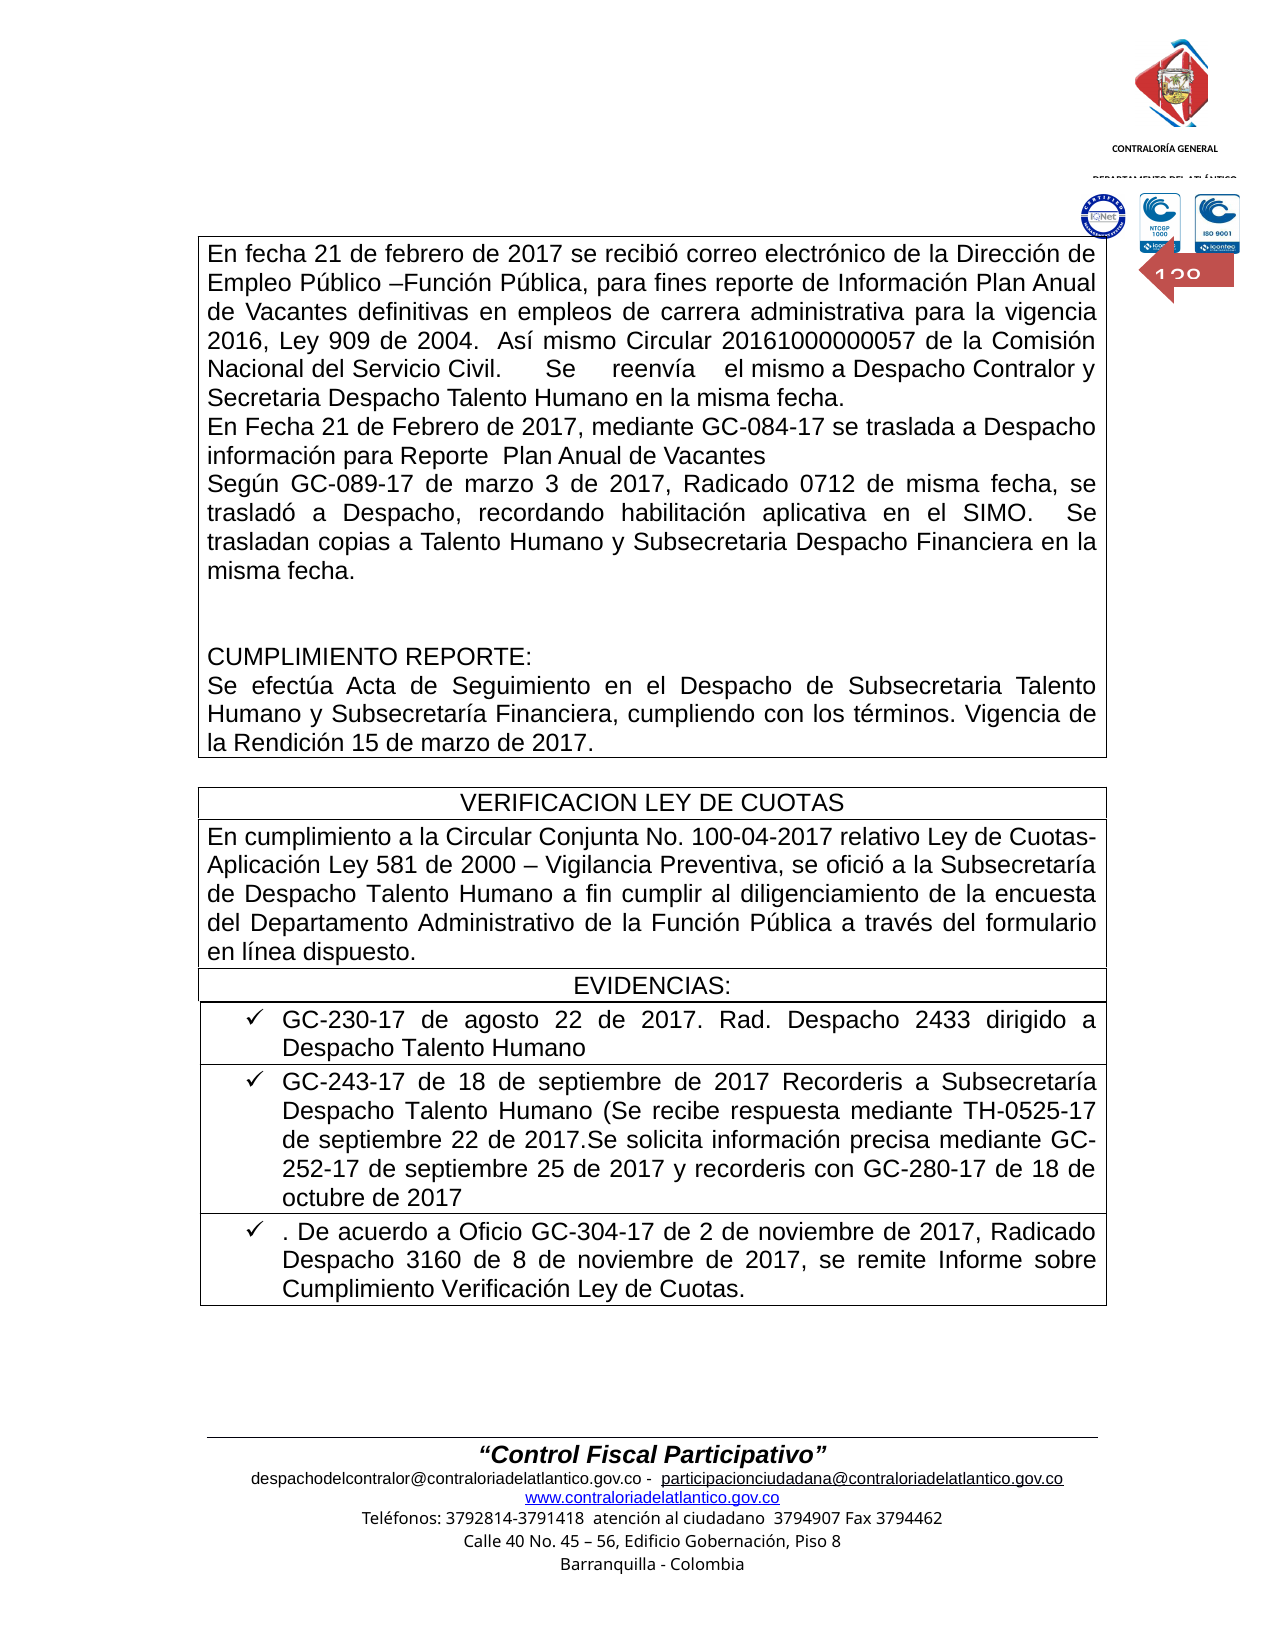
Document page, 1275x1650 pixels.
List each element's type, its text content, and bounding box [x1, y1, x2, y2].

text Se efectúa Acta de Seguimiento en el Despacho de Subsecretaria Talento Humano y Subsecretaría Financiera, cumpliendo con los términos. Vigencia de la Rendición 15 de marzo de 2017. [199, 667, 1106, 757]
list . De acuerdo a Oficio GC-304-17 de 2 de noviembre de 2017, Radicado Despacho 3160 de 8 de noviembre de 2017, se remite Informe sobre Cumplimiento Verificación Ley de Cuotas. [201, 1214, 1106, 1305]
picture [1134, 38, 1208, 127]
text En fecha 21 de febrero de 2017 se recibió correo electrónico de la Dirección de Empleo Público –Función Pública, para fines reporte de Información Plan Anual de Vacantes definitivas en empleos de carrera administrativa para la vigencia 2016, Ley 909 de 2004. Así mismo Circular 20161000000057 de la Comisión Nacional del Servicio Civil. Se reenvía el mismo a Despacho Contralor y Secretaria Despacho Talento Humano en la misma fecha. [199, 237, 1106, 412]
text En cumplimiento a la Circular Conjunta No. 100-04-2017 relativo Ley de Cuotas-Aplicación Ley 581 de 2000 – Vigilancia Preventiva, se ofició a la Subsecretaría de Despacho Talento Humano a fin cumplir al diligenciamiento de la encuesta del Departamento Administrativo de la Función Pública a través del formulario en línea dispuesto. [199, 820, 1106, 967]
picture [1139, 193, 1181, 253]
list GC-243-17 de 18 de septiembre de 2017 Recorderis a Subsecretaría Despacho Talento Humano (Se recibe respuesta mediante TH-0525-17 de septiembre 22 de 2017.Se solicita información precisa mediante GC-252-17 de septiembre 25 de 2017 y recorderis con GC-280-17 de 18 de octubre de 2017 [201, 1065, 1106, 1213]
picture [1081, 194, 1126, 239]
text EVIDENCIAS: [199, 969, 1106, 1001]
text VERIFICACION LEY DE CUOTAS [199, 788, 1106, 818]
text Según GC-089-17 de marzo 3 de 2017, Radicado 0712 de misma fecha, se trasladó a Despacho, recordando habilitación aplicativa en el SIMO. Se trasladan copias a Talento Humano y Subsecretaria Despacho Financiera en la misma fecha. [207, 469, 1098, 584]
text CUMPLIMIENTO REPORTE: [207, 642, 1098, 667]
list GC-230-17 de agosto 22 de 2017. Rad. Despacho 2433 dirigido a Despacho Talento Humano [201, 1003, 1106, 1064]
text En Fecha 21 de Febrero de 2017, mediante GC-084-17 se traslada a Despacho información para Reporte Plan Anual de Vacantes [207, 412, 1098, 469]
